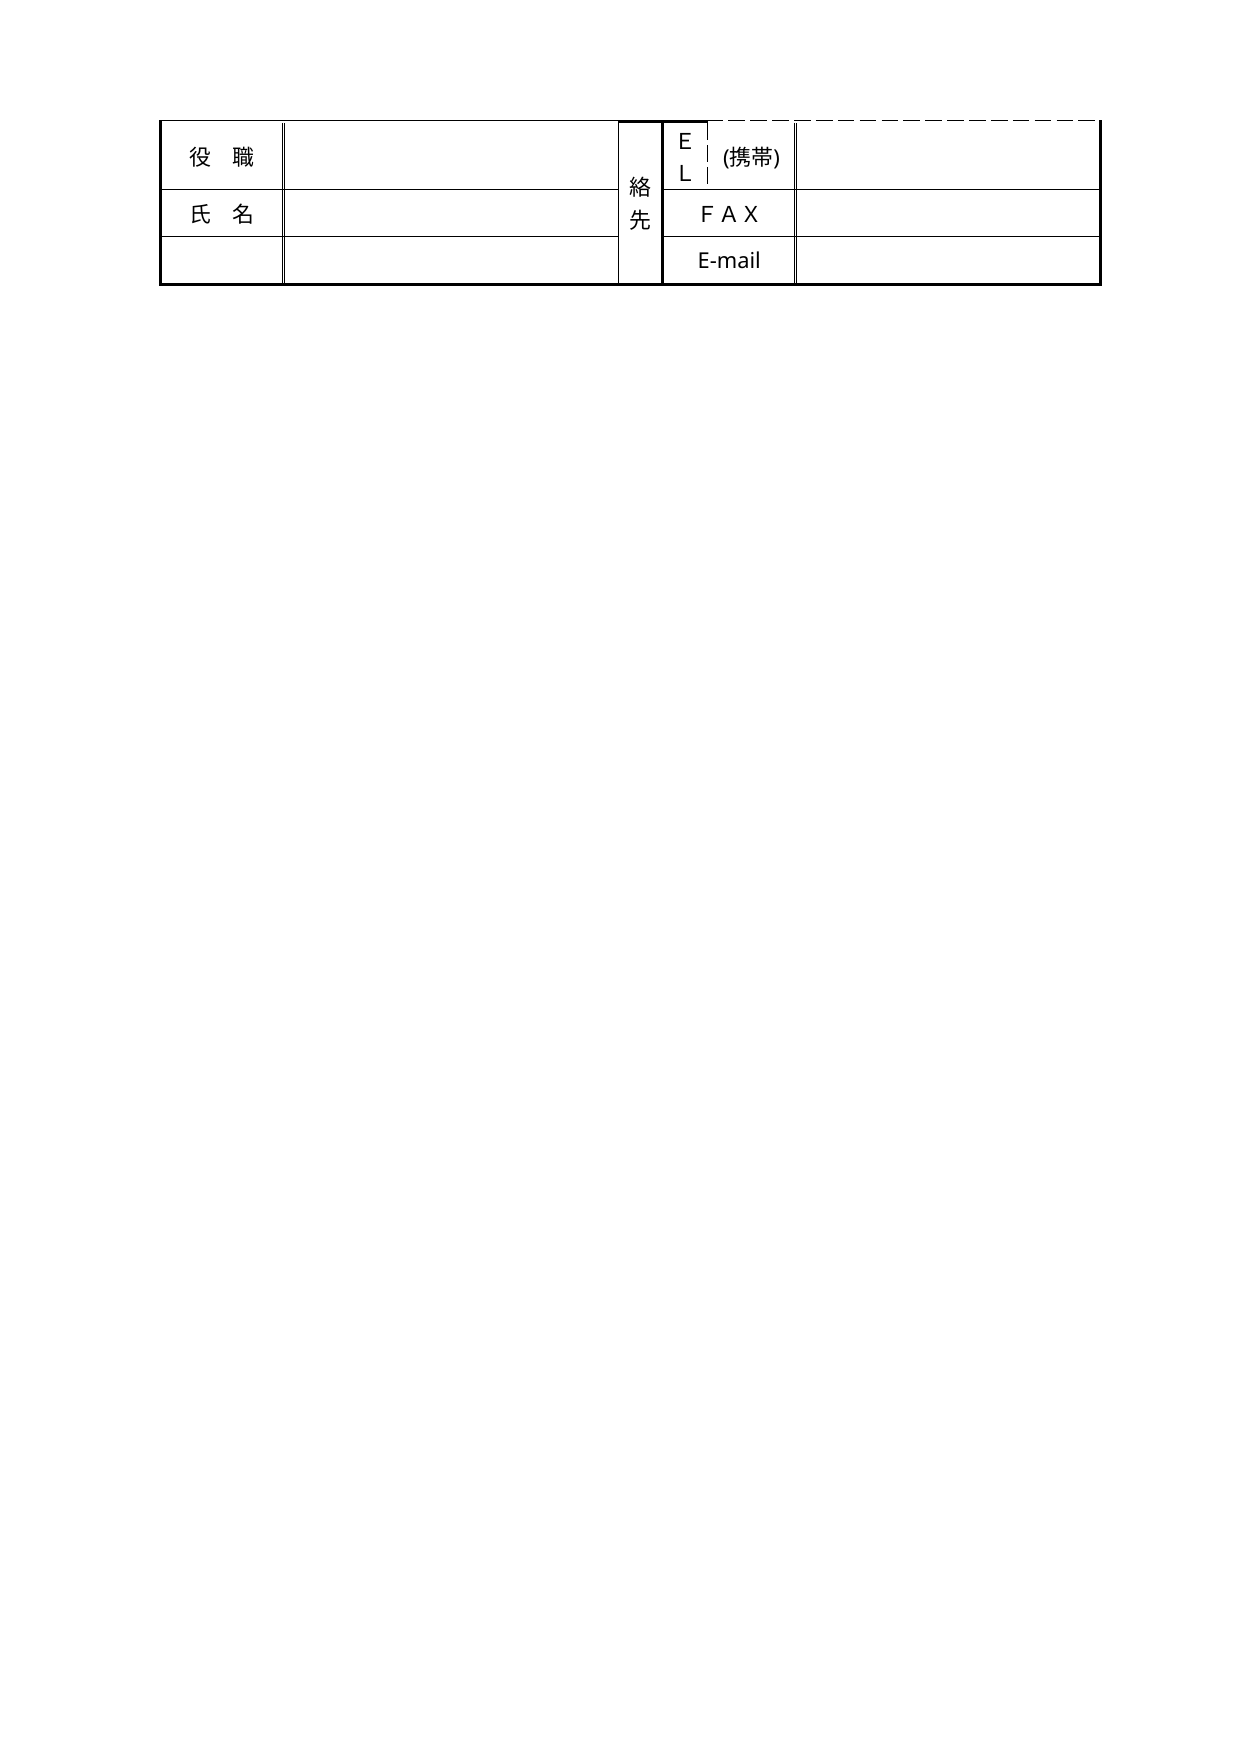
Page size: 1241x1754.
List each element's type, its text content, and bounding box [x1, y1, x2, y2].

table_cell [796, 120, 1099, 189]
table_header ＴＥＬ [664, 123, 707, 189]
table_cell 役 職 [162, 121, 283, 189]
table_cell [797, 237, 1099, 282]
table_cell E-mail [664, 237, 794, 282]
table_cell [797, 190, 1099, 236]
table_cell [283, 121, 618, 189]
table_cell [162, 237, 282, 282]
table_cell (携帯) [707, 120, 796, 189]
table_cell ＦＡＸ [664, 190, 794, 236]
table_cell 氏 名 [162, 190, 282, 236]
table_header 連絡先 [619, 123, 661, 282]
table_cell [285, 190, 618, 236]
table_cell [285, 237, 618, 282]
